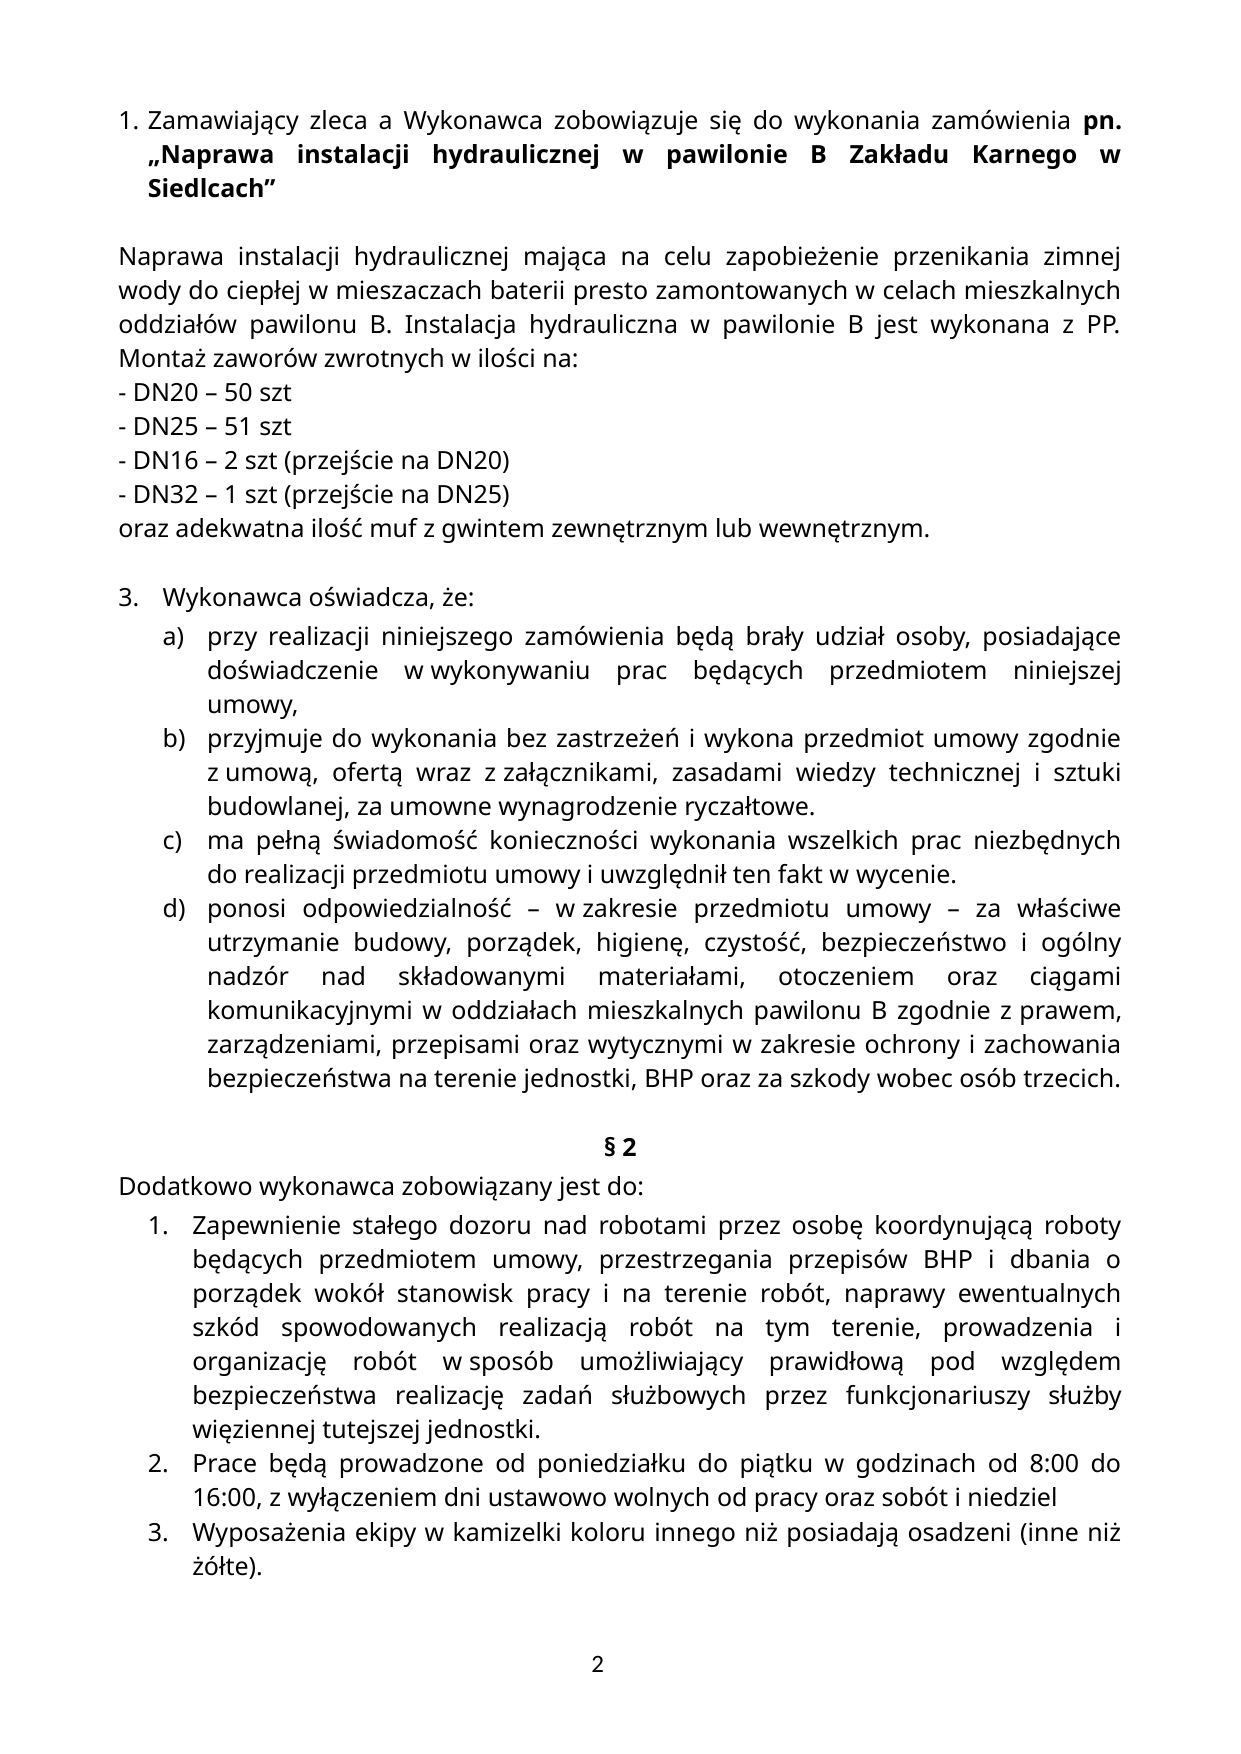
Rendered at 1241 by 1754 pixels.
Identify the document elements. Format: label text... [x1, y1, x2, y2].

text d) ponosi odpowiedzialność – w zakresie przedmiotu umowy – za właściwe utrzymanie budowy, porządek, higienę, czystość, bezpieczeństwo i ogólny nadzór nad składowanymi materiałami, otoczeniem oraz ciągami komunikacyjnymi w oddziałach mieszkalnych pawilonu B zgodnie z prawem, zarządzeniami, przepisami oraz wytycznymi w zakresie ochrony i zachowania bezpieczeństwa na terenie jednostki, BHP oraz za szkody wobec osób trzecich. [162, 891, 1122, 1095]
text - DN16 – 2 szt (przejście na DN20) [118, 443, 1122, 477]
text c) ma pełną świadomość konieczności wykonania wszelkich prac niezbędnych do realizacji przedmiotu umowy i uwzględnił ten fakt w wycenie. [162, 823, 1122, 891]
list Prace będą prowadzone od poniedziałku do piątku w godzinach od 8:00 do 16:00, z wyłączeniem dni ustawowo wolnych od pracy oraz sobót i niedziel [148, 1446, 1122, 1514]
text Dodatkowo wykonawca zobowiązany jest do: [118, 1168, 1122, 1202]
text Naprawa instalacji hydraulicznej mająca na celu zapobieżenie przenikania zimnej wody do ciepłej w mieszaczach baterii presto zamontowanych w celach mieszkalnych oddziałów pawilonu B. Instalacja hydrauliczna w pawilonie B jest wykonana z PP. Montaż zaworów zwrotnych w ilości na: [118, 238, 1122, 375]
text - DN20 – 50 szt [118, 375, 1122, 409]
text § 2 [118, 1129, 1122, 1163]
text 1. Zamawiający zleca a Wykonawca zobowiązuje się do wykonania zamówienia pn. „Naprawa instalacji hydraulicznej w pawilonie B Zakładu Karnego w Siedlcach” [118, 102, 1122, 204]
text oraz adekwatna ilość muf z gwintem zewnętrznym lub wewnętrznym. [118, 511, 1122, 545]
text a) przy realizacji niniejszego zamówienia będą brały udział osoby, posiadające doświadczenie w wykonywaniu prac będących przedmiotem niniejszej umowy, [162, 618, 1122, 721]
list Zapewnienie stałego dozoru nad robotami przez osobę koordynującą roboty będących przedmiotem umowy, przestrzegania przepisów BHP i dbania o porządek wokół stanowisk pracy i na terenie robót, naprawy ewentualnych szkód spowodowanych realizacją robót na tym terenie, prowadzenia i organizację robót w sposób umożliwiający prawidłową pod względem bezpieczeństwa realizację zadań służbowych przez funkcjonariuszy służby więziennej tutejszej jednostki. [148, 1208, 1122, 1446]
text b) przyjmuje do wykonania bez zastrzeżeń i wykona przedmiot umowy zgodnie z umową, ofertą wraz z załącznikami, zasadami wiedzy technicznej i sztuki budowlanej, za umowne wynagrodzenie ryczałtowe. [162, 721, 1122, 823]
text - DN25 – 51 szt [118, 409, 1122, 443]
list Wyposażenia ekipy w kamizelki koloru innego niż posiadają osadzeni (inne niż żółte). [148, 1514, 1122, 1582]
text - DN32 – 1 szt (przejście na DN25) [118, 477, 1122, 511]
text 3. Wykonawca oświadcza, że: [118, 579, 1122, 613]
